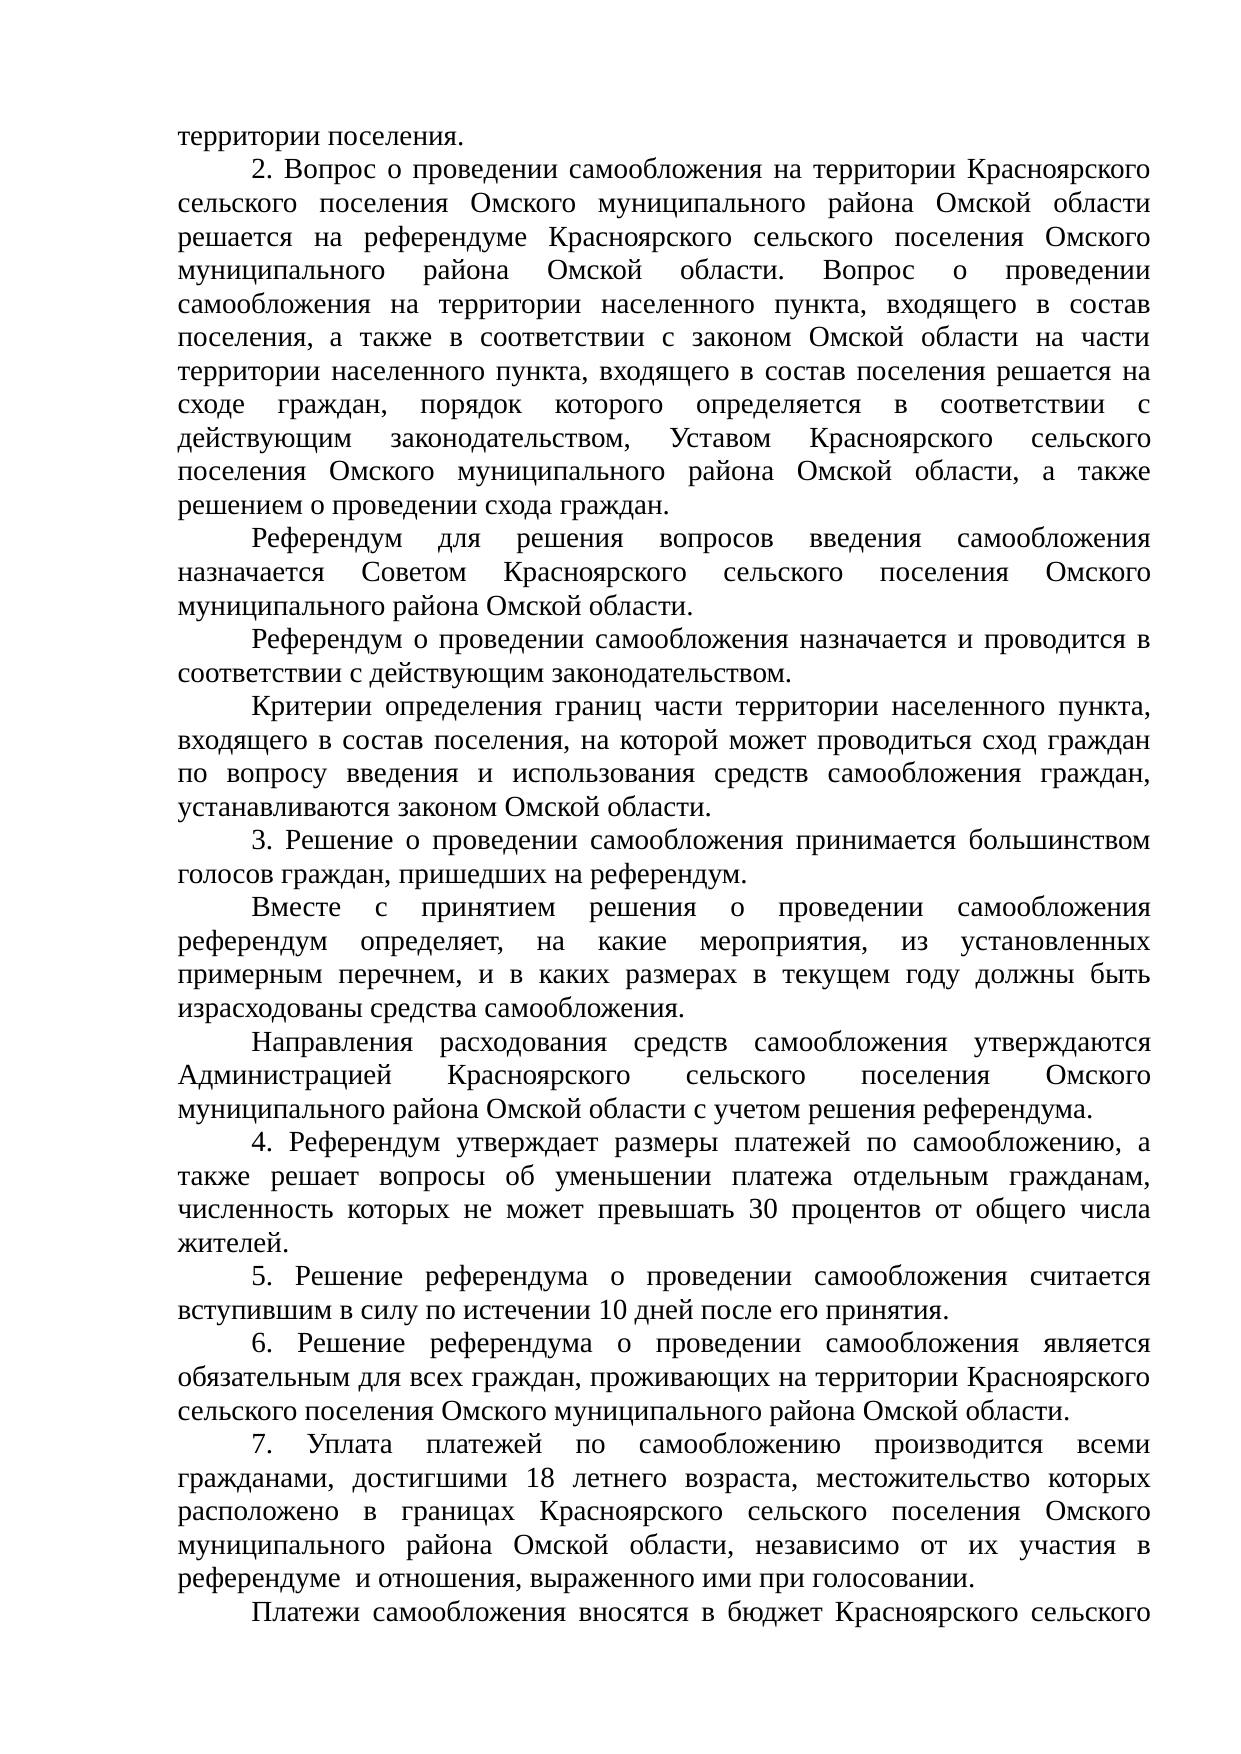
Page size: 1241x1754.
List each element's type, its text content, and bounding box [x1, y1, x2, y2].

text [177, 1594, 1152, 1627]
text Референдум о проведении самообложения назначается и проводится в соответствии с действующим законодательством. [177, 621, 1152, 688]
text 3. Решение о проведении самообложения принимается большинством голосов граждан, пришедших на референдум. [177, 822, 1152, 889]
text Вместе с принятием решения о проведении самообложения референдум определяет, на какие мероприятия, из установленных примерным перечнем, и в каких размерах в текущем году должны быть израсходованы средства самообложения. [177, 889, 1152, 1024]
text 5. Решение референдума о проведении самообложения считается вступившим в силу по истечении 10 дней после его принятия. [177, 1258, 1152, 1326]
text Критерии определения границ части территории населенного пункта, входящего в состав поселения, на которой может проводиться сход граждан по вопросу введения и использования средств самообложения граждан, устанавливаются законом Омской области. [177, 688, 1152, 822]
text Референдум для решения вопросов введения самообложения назначается Советом Красноярского сельского поселения Омского муниципального района Омской области. [177, 521, 1152, 621]
text 6. Решение референдума о проведении самообложения является обязательным для всех граждан, проживающих на территории Красноярского сельского поселения Омского муниципального района Омской области. [177, 1326, 1152, 1426]
text Направления расходования средств самообложения утверждаются Администрацией Красноярского сельского поселения Омского муниципального района Омской области с учетом решения референдума. [177, 1024, 1152, 1124]
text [177, 118, 1152, 152]
text 7. Уплата платежей по самообложению производится всеми гражданами, достигшими 18 летнего возраста, местожительство которых расположено в границах Красноярского сельского поселения Омского муниципального района Омской области, независимо от их участия в референдуме и отношения, выраженного ими при голосовании. [177, 1426, 1152, 1594]
text 4. Референдум утверждает размеры платежей по самообложению, а также решает вопросы об уменьшении платежа отдельным гражданам, численность которых не может превышать 30 процентов от общего числа жителей. [177, 1124, 1152, 1258]
text 2. Вопрос о проведении самообложения на территории Красноярского сельского поселения Омского муниципального района Омской области решается на референдуме Красноярского сельского поселения Омского муниципального района Омской области. Вопрос о проведении самообложения на территории населенного пункта, входящего в состав поселения, а также в соответствии с законом Омской области на части территории населенного пункта, входящего в состав поселения решается на сходе граждан, порядок которого определяется в соответствии с действующим законодательством, Уставом Красноярского сельского поселения Омского муниципального района Омской области, а также решением о проведении схода граждан. [177, 152, 1152, 521]
